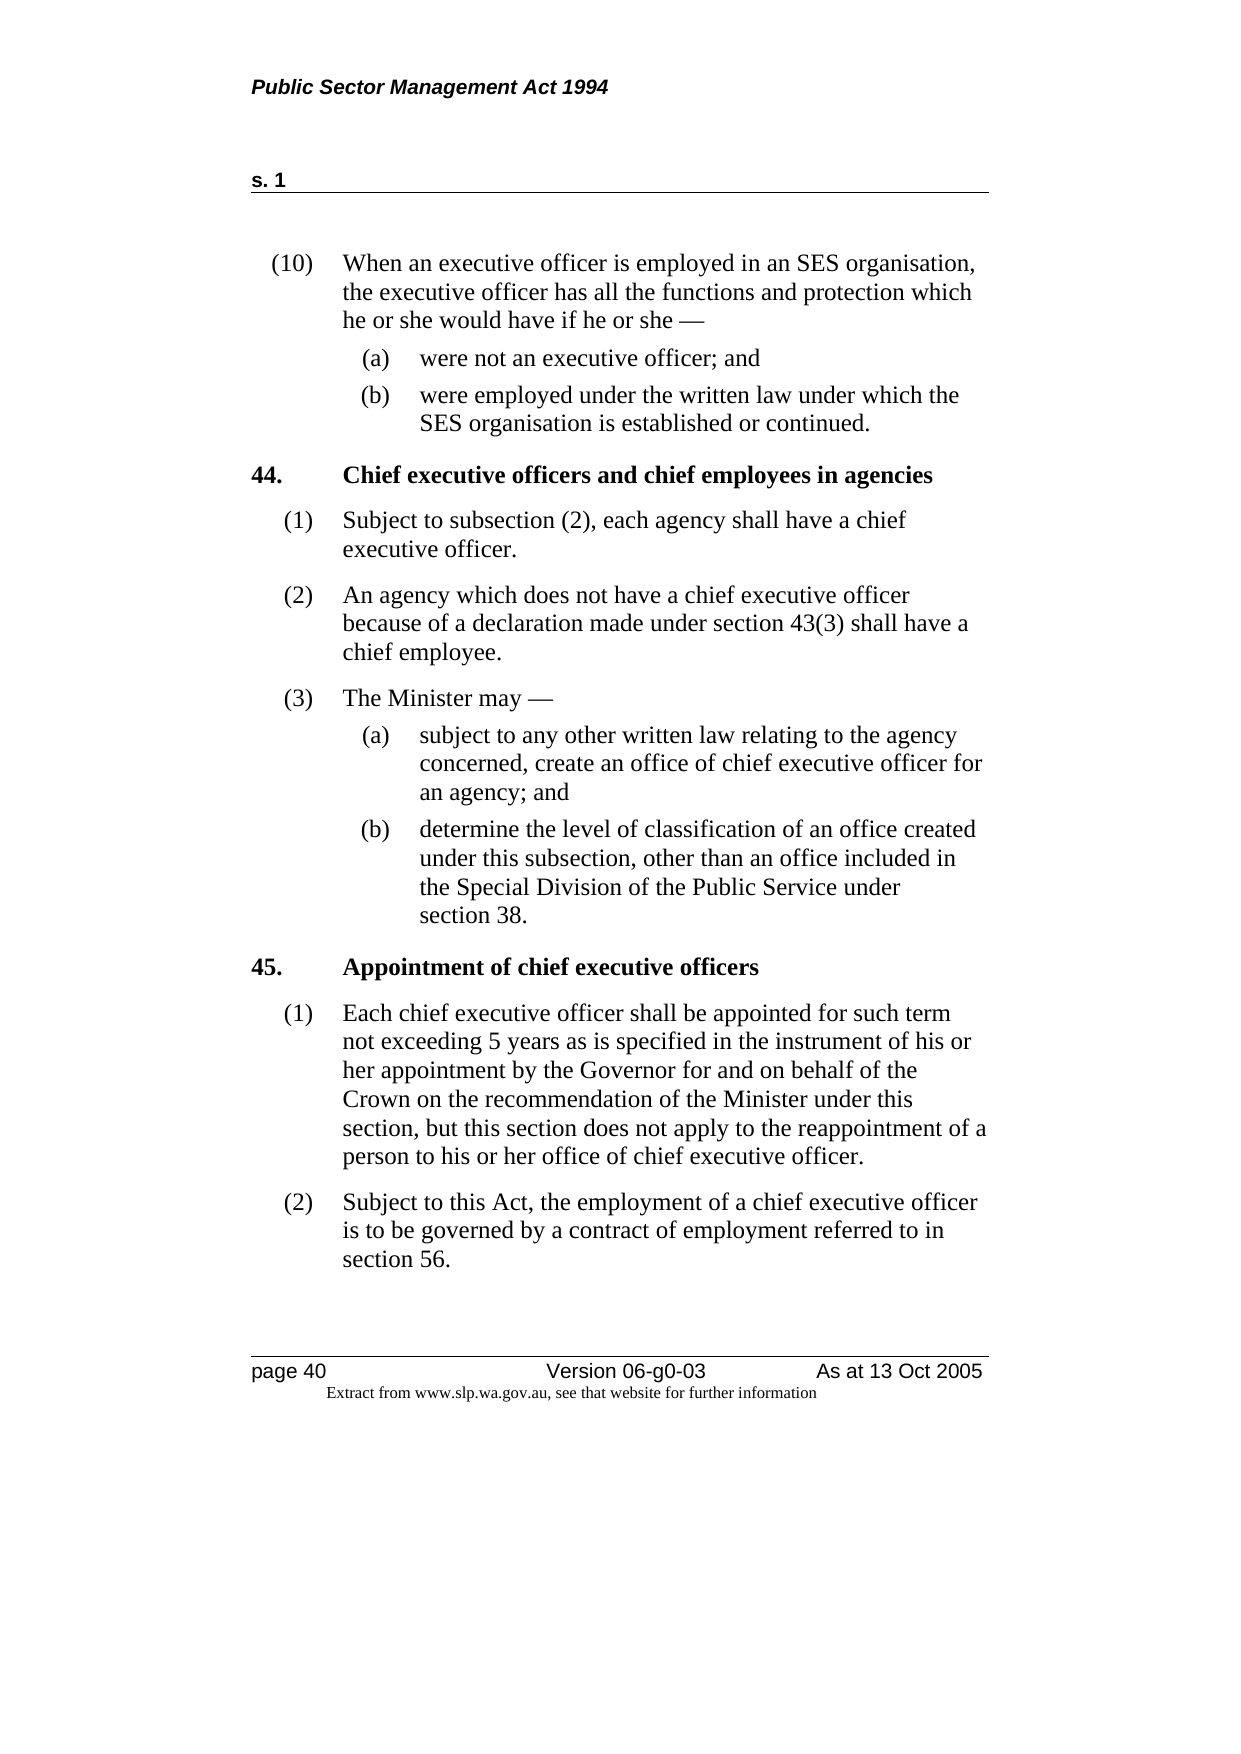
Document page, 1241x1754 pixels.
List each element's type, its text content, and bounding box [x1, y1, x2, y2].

text (2) An agency which does not have a chief executive officer because of a declaration made under section 43(3) shall have a chief employee. [251, 580, 989, 666]
text (3) The Minister may — [251, 683, 989, 711]
text (10) When an executive officer is employed in an SES organisation, the executive officer has all the functions and protection which he or she would have if he or she — [251, 248, 989, 334]
text (b) determine the level of classification of an office created under this subsection, other than an office included in the Special Division of the Public Service under section 38. [251, 814, 989, 929]
text (b) were employed under the written law under which the SES organisation is established or continued. [251, 380, 989, 437]
text (1) Each chief executive officer shall be appointed for such term not exceeding 5 years as is specified in the instrument of his or her appointment by the Governor for and on behalf of the Crown on the recommendation of the Minister under this section, but this section does not apply to the reappointment of a person to his or her office of chief executive officer. [251, 998, 989, 1170]
subtitle 45. Appointment of chief executive officers [251, 952, 989, 981]
text (a) subject to any other written law relating to the agency concerned, create an office of chief executive officer for an agency; and [251, 720, 989, 806]
text (2) Subject to this Act, the employment of a chief executive officer is to be governed by a contract of employment referred to in section 56. [251, 1187, 989, 1273]
text (a) were not an executive officer; and [251, 343, 989, 371]
text (1) Subject to subsection (2), each agency shall have a chief executive officer. [251, 506, 989, 563]
subtitle 44. Chief executive officers and chief employees in agencies [251, 460, 989, 489]
